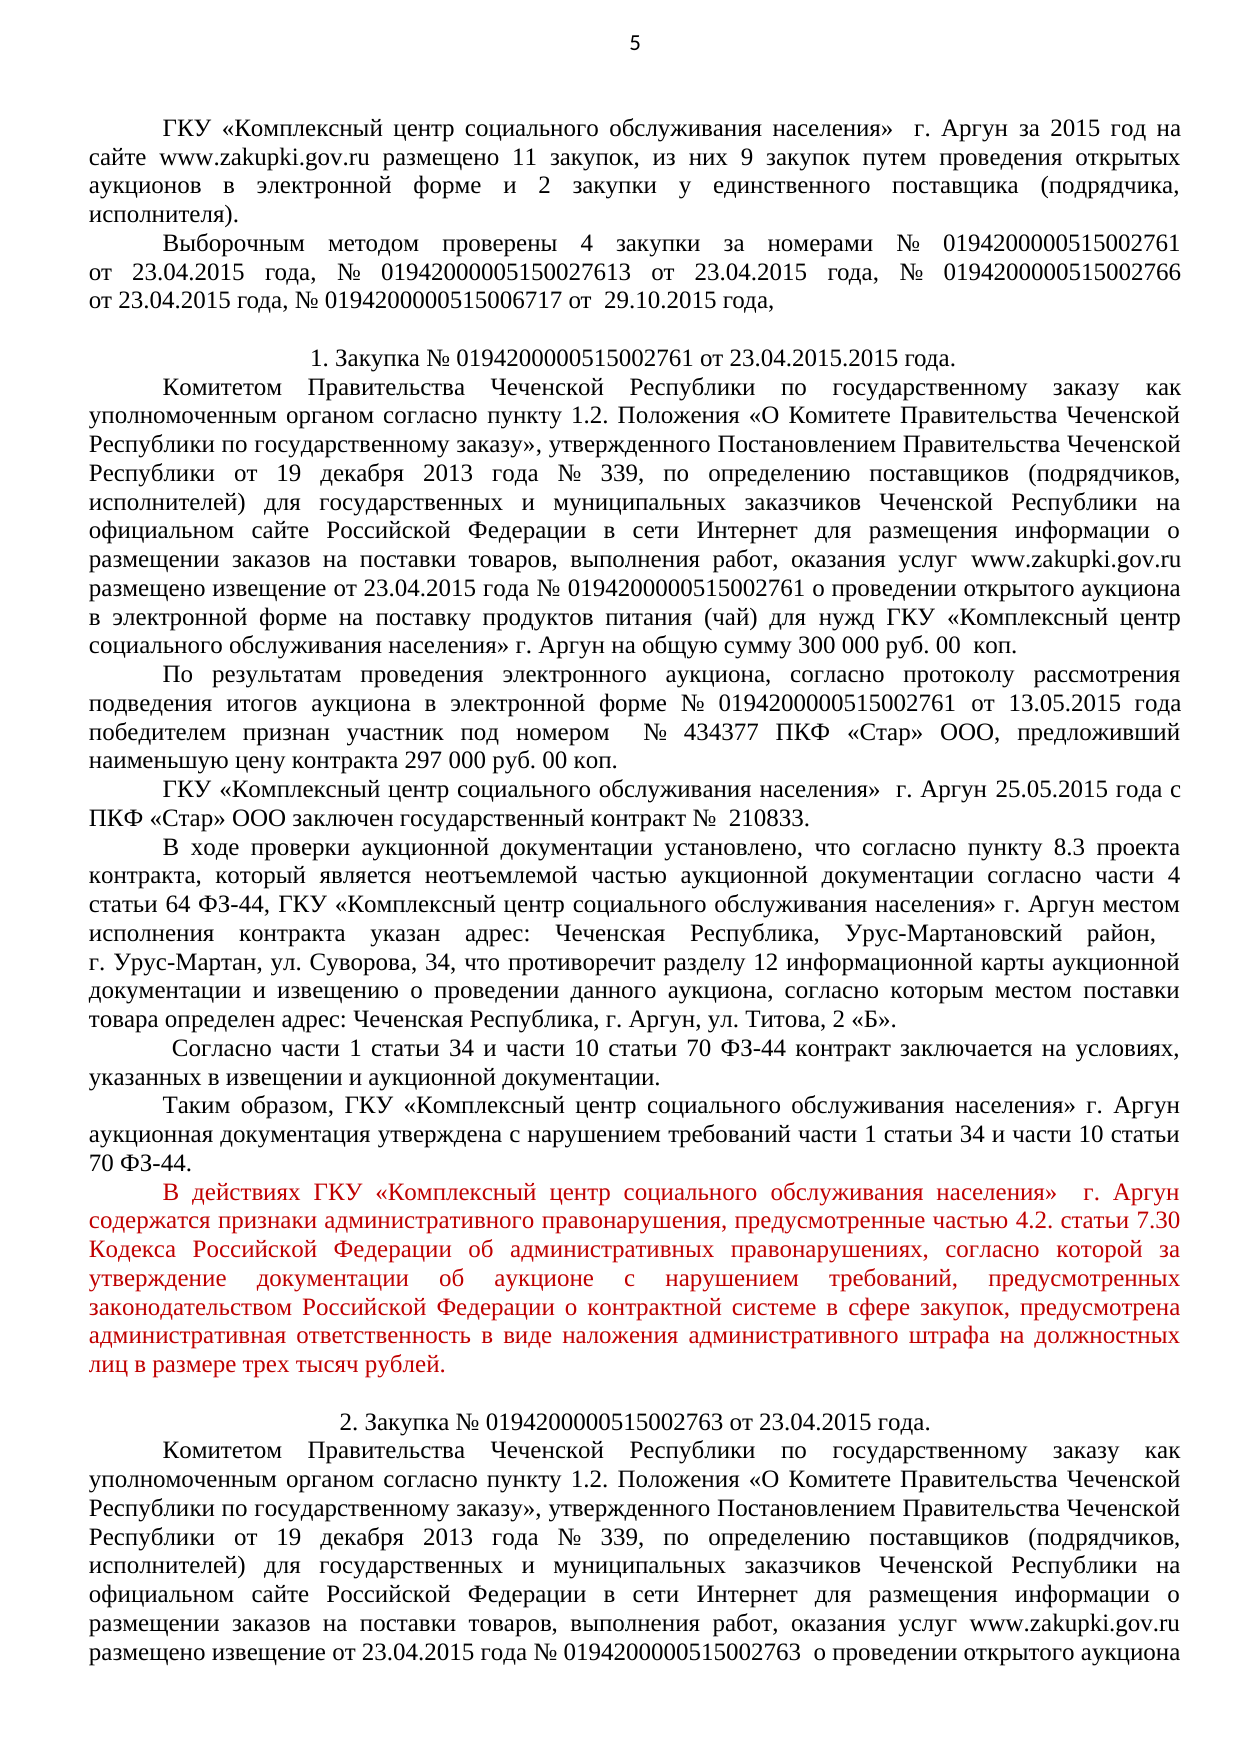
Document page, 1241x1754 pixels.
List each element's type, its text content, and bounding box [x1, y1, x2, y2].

text В ходе проверки аукционной документации установлено, что согласно пункту 8.3 проекта контракта, который является неотъемлемой частью аукционной документации согласно части 4 статьи 64 ФЗ-44, ГКУ «Комплексный центр социального обслуживания населения» г. Аргун местом исполнения контракта указан адрес: Чеченская Республика, Урус-Мартановский район, г. Урус-Мартан, ул. Суворова, 34, что противоречит разделу 12 информационной карты аукционной документации и извещению о проведении данного аукциона, согласно которым местом поставки товара определен адрес: Чеченская Республика, г. Аргун, ул. Титова, 2 «Б». [89, 832, 1181, 1033]
text По результатам проведения электронного аукциона, согласно протоколу рассмотрения подведения итогов аукциона в электронной форме № 0194200000515002761 от 13.05.2015 года победителем признан участник под номером № 434377 ПКФ «Стар» ООО, предложивший наименьшую цену контракта 297 000 руб. 00 коп. [89, 659, 1181, 774]
text 1. Закупка № 0194200000515002761 от 23.04.2015.2015 года. [236, 343, 1181, 372]
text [89, 1435, 1181, 1665]
text ГКУ «Комплексный центр социального обслуживания населения» г. Аргун за 2015 год на сайте www.zakupki.gov.ru размещено 11 закупок, из них 9 закупок путем проведения открытых аукционов в электронной форме и 2 закупки у единственного поставщика (подрядчика, исполнителя). [89, 113, 1181, 228]
text Согласно части 1 статьи 34 и части 10 статьи 70 ФЗ-44 контракт заключается на условиях, указанных в извещении и аукционной документации. [89, 1033, 1181, 1090]
text ГКУ «Комплексный центр социального обслуживания населения» г. Аргун 25.05.2015 года с ПКФ «Стар» ООО заключен государственный контракт № 210833. [89, 774, 1181, 832]
text 2. Закупка № 0194200000515002763 от 23.04.2015 года. [89, 1407, 1181, 1435]
text Таким образом, ГКУ «Комплексный центр социального обслуживания населения» г. Аргун аукционная документация утверждена с нарушением требований части 1 статьи 34 и части 10 статьи 70 ФЗ-44. [89, 1090, 1181, 1177]
text Комитетом Правительства Чеченской Республики по государственному заказу как уполномоченным органом согласно пункту 1.2. Положения «О Комитете Правительства Чеченской Республики по государственному заказу», утвержденного Постановлением Правительства Чеченской Республики от 19 декабря 2013 года № 339, по определению поставщиков (подрядчиков, исполнителей) для государственных и муниципальных заказчиков Чеченской Республики на официальном сайте Российской Федерации в сети Интернет для размещения информации о размещении заказов на поставки товаров, выполнения работ, оказания услуг www.zakupki.gov.ru размещено извещение от 23.04.2015 года № 0194200000515002761 о проведении открытого аукциона в электронной форме на поставку продуктов питания (чай) для нужд ГКУ «Комплексный центр социального обслуживания населения» г. Аргун на общую сумму 300 000 руб. 00 коп. [89, 372, 1181, 659]
text В действиях ГКУ «Комплексный центр социального обслуживания населения» г. Аргун содержатся признаки административного правонарушения, предусмотренные частью 4.2. статьи 7.30 Кодекса Российской Федерации об административных правонарушениях, согласно которой за утверждение документации об аукционе с нарушением требований, предусмотренных законодательством Российской Федерации о контрактной системе в сфере закупок, предусмотрена административная ответственность в виде наложения административного штрафа на должностных лиц в размере трех тысяч рублей. [89, 1177, 1181, 1378]
text Выборочным методом проверены 4 закупки за номерами № 0194200000515002761 от 23.04.2015 года, № 01942000005150027613 от 23.04.2015 года, № 0194200000515002766 от 23.04.2015 года, № 0194200000515006717 от 29.10.2015 года, [89, 228, 1181, 314]
